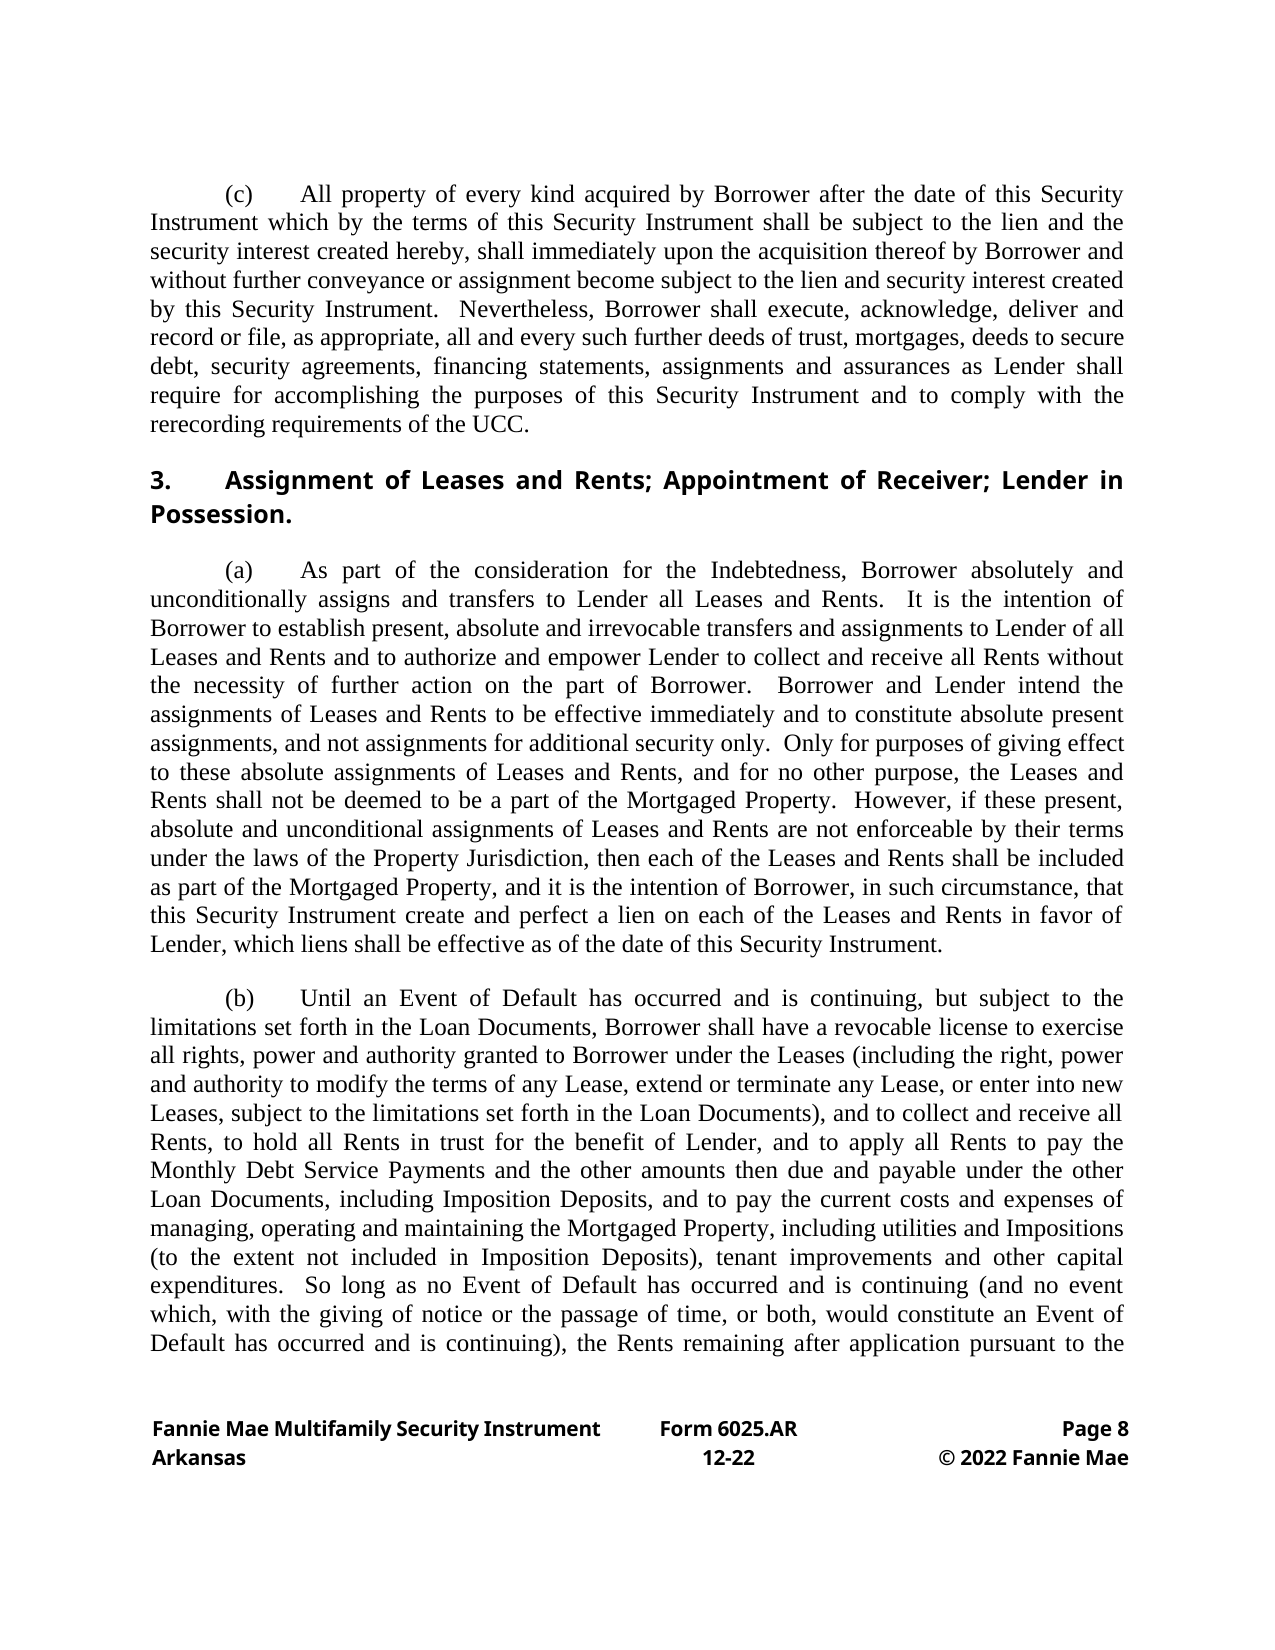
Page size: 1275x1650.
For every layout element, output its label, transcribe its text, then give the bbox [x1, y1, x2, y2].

list As part of the consideration for the Indebtedness, Borrower absolutely and unconditionally assigns and transfers to Lender all Leases and Rents. It is the intention of Borrower to establish present, absolute and irrevocable transfers and assignments to Lender of all Leases and Rents and to authorize and empower Lender to collect and receive all Rents without the necessity of further action on the part of Borrower. Borrower and Lender intend the assignments of Leases and Rents to be effective immediately and to constitute absolute present assignments, and not assignments for additional security only. Only for purposes of giving effect to these absolute assignments of Leases and Rents, and for no other purpose, the Leases and Rents shall not be deemed to be a part of the Mortgaged Property. However, if these present, absolute and unconditional assignments of Leases and Rents are not enforceable by their terms under the laws of the Property Jurisdiction, then each of the Leases and Rents shall be included as part of the Mortgaged Property, and it is the intention of Borrower, in such circumstance, that this Security Instrument create and perfect a lien on each of the Leases and Rents in favor of Lender, which liens shall be effective as of the date of this Security Instrument. [150, 556, 1125, 958]
subtitle Assignment of Leases and Rents; Appointment of Receiver; Lender in Possession. [150, 462, 1125, 531]
list All property of every kind acquired by Borrower after the date of this Security Instrument which by the terms of this Security Instrument shall be subject to the lien and the security interest created hereby, shall immediately upon the acquisition thereof by Borrower and without further conveyance or assignment become subject to the lien and security interest created by this Security Instrument. Nevertheless, Borrower shall execute, acknowledge, deliver and record or file, as appropriate, all and every such further deeds of trust, mortgages, deeds to secure debt, security agreements, financing statements, assignments and assurances as Lender shall require for accomplishing the purposes of this Security Instrument and to comply with the rerecording requirements of the UCC. [150, 179, 1125, 437]
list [150, 983, 1125, 1357]
